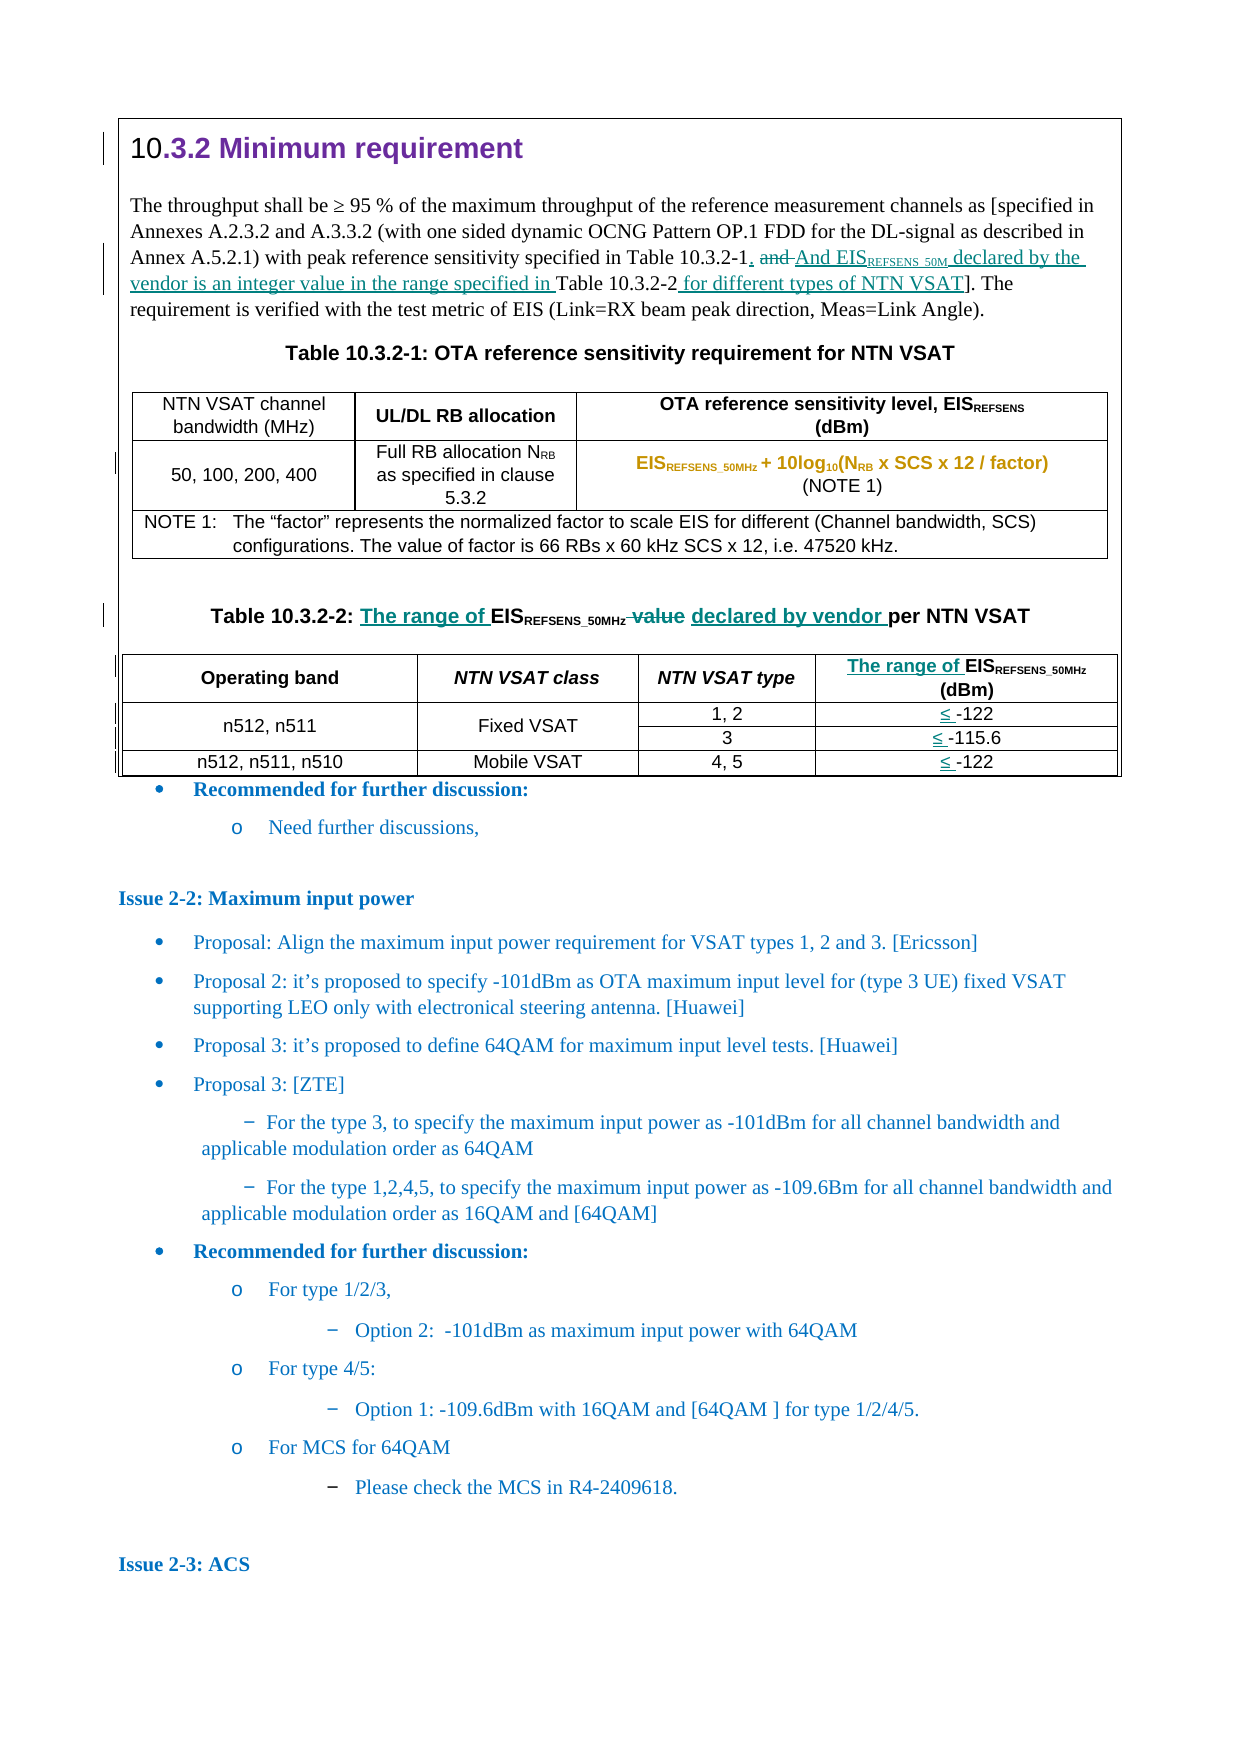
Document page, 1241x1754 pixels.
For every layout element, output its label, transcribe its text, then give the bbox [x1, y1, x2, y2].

list For type 1/2/3, [231, 1277, 1122, 1303]
list Proposal 3: it’s proposed to define 64QAM for maximum input level tests. [Huawei] [156, 1033, 1122, 1057]
text Issue 2-2: Maximum input power [118, 886, 1122, 910]
list Option 2: -101dBm as maximum input power with 64QAM [285, 1318, 1122, 1342]
list Proposal 2: it’s proposed to specify -101dBm as OTA maximum input level for (type 3 UE) fixed VSAT supporting LEO only with electronical steering antenna. [Huawei] [156, 969, 1122, 1019]
list For the type 1,2,4,5, to specify the maximum input power as -109.6Bm for all channel bandwidth and applicable modulation order as 16QAM and [64QAM] [201, 1174, 1122, 1224]
list Proposal 3: [ZTE] [156, 1072, 1122, 1096]
table_header 10.3.2 Minimum requirement The throughput shall be ≥ 95 % of the maximum throughput of the reference measurement channels as [specified in Annexes A.2.3.2 and A.3.3.2 (with one sided dynamic OCNG Pattern OP.1 FDD for the DL-signal as described in Annex A.5.2.1) with peak reference sensitivity specified in Table 10.3.2-1 Table 10.3.2-2]. The requirement is verified with the test metric of EIS (Link=RX beam peak direction, Meas=Link Angle). Table 10.3.2-1: OTA reference sensitivity requirement for NTN VSAT Table 10.3.2-2: EISREFSENS_50MHz per NTN VSAT [119, 119, 1121, 776]
list Please check the MCS in R4-2409618. [285, 1475, 1122, 1499]
list For the type 3, to specify the maximum input power as -101dBm for all channel bandwidth and applicable modulation order as 64QAM [201, 1110, 1122, 1160]
list Option 1: -109.6dBm with 16QAM and [64QAM ] for type 1/2/4/5. [285, 1396, 1122, 1421]
list Recommended for further discussion: [156, 777, 1122, 801]
list For type 4/5: [231, 1356, 1122, 1382]
text Issue 2-3: ACS [118, 1552, 1122, 1576]
list Need further discussions, [231, 815, 1122, 841]
list For MCS for 64QAM [231, 1435, 1122, 1461]
list Proposal: Align the maximum input power requirement for VSAT types 1, 2 and 3. [Ericsson] [156, 930, 1122, 954]
list Recommended for further discussion: [156, 1239, 1122, 1263]
